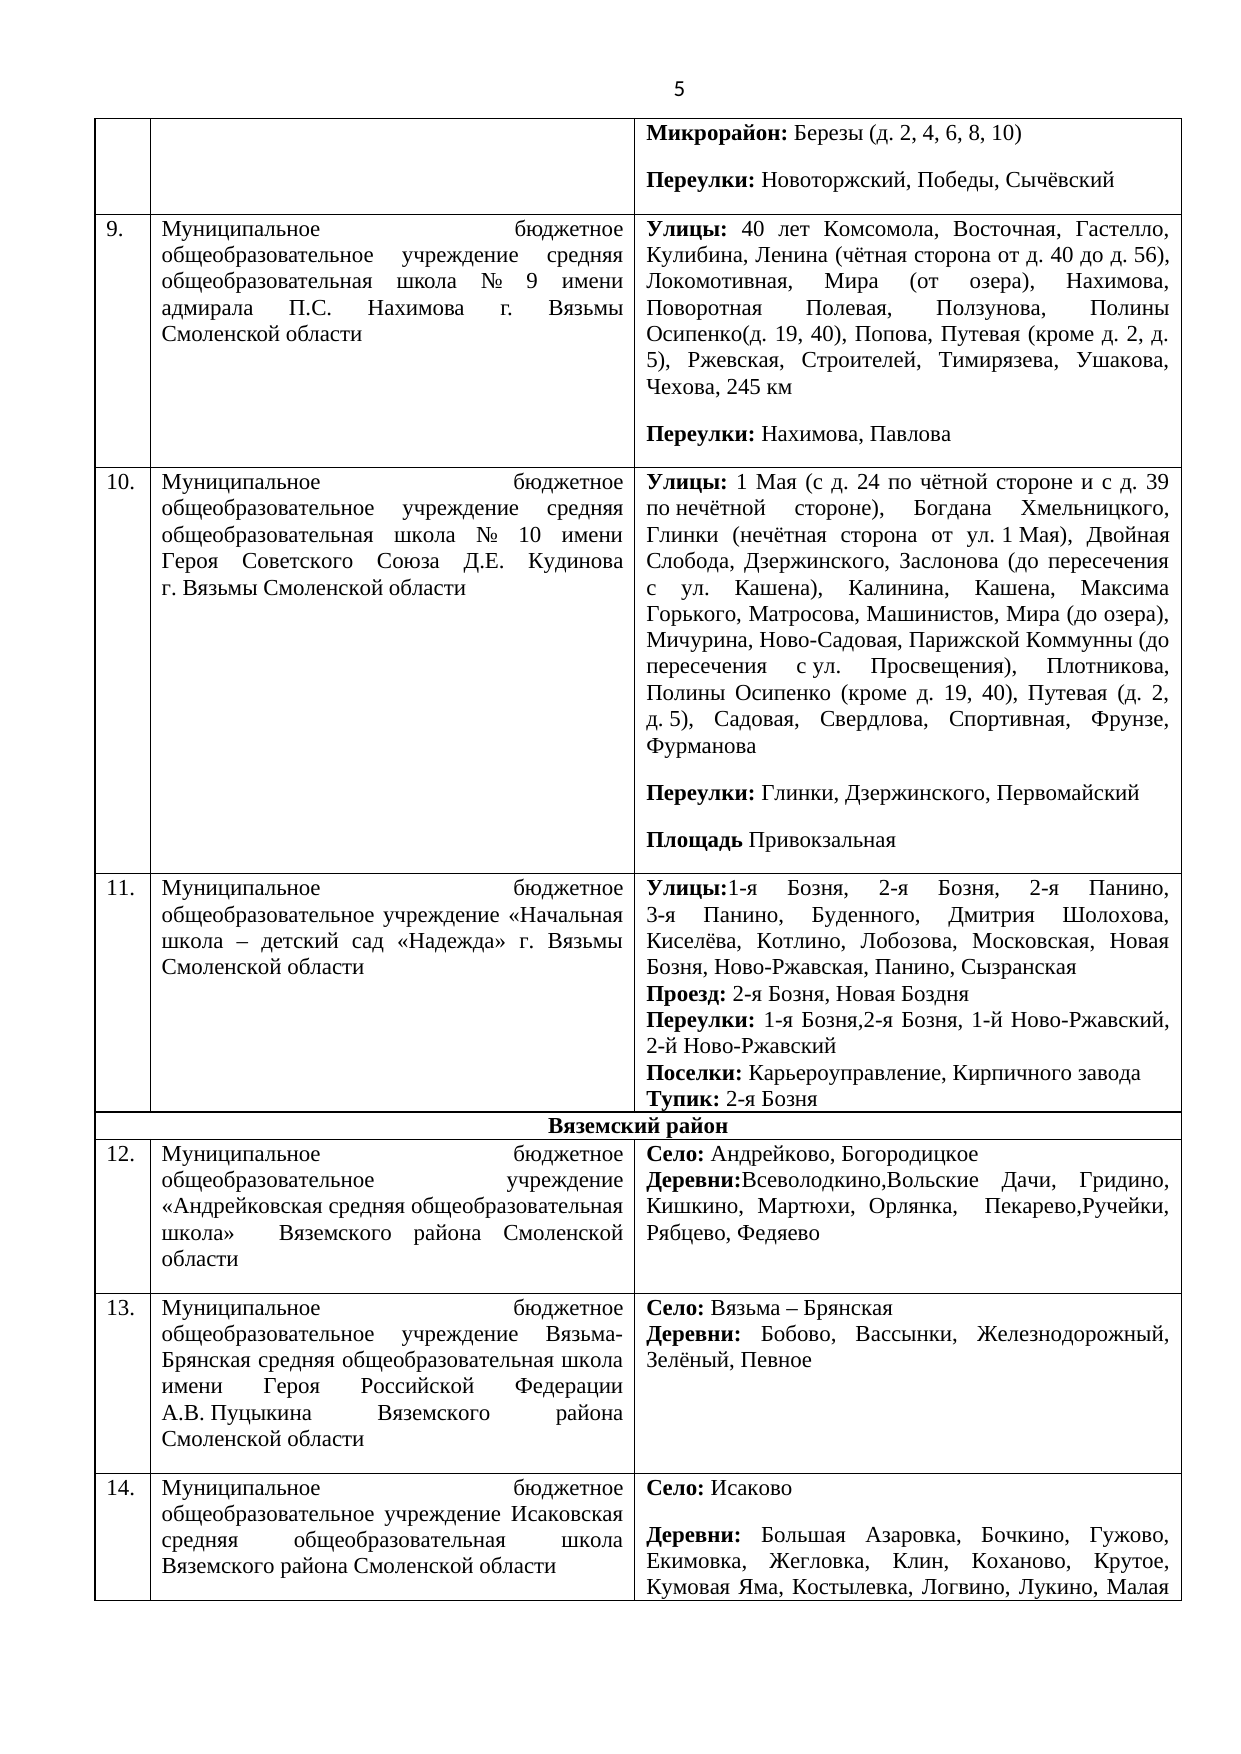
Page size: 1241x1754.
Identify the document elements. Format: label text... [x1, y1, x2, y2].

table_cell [151, 1474, 634, 1600]
table_cell Улицы:1-я Бозня, 2-я Бозня, 2-я Панино, 3-я Панино, Буденного, Дмитрия Шолохова, Киселёва, Котлино, Лобозова, Московская, Новая Бозня, Ново-Ржавская, Панино, Сызранская Проезд: 2-я Бозня, Новая Боздня Переулки: 1-я Бозня,2-я Бозня, 1-й Ново-Ржавский, 2-й Ново-Ржавский Поселки: Карьероуправление, Кирпичного завода Тупик: 2-я Бозня [635, 874, 1181, 1111]
table_cell Муниципальное бюджетное общеобразовательное учреждение средняя общеобразовательная школа № 9 имени адмирала П.С. Нахимова г. Вязьмы Смоленской области [151, 215, 634, 467]
table_cell Муниципальное бюджетное общеобразовательное учреждение «Андрейковская средняя общеобразовательная школа» Вяземского района Смоленской области [151, 1140, 634, 1292]
table_cell Улицы: 1 Мая (с д. 24 по чётной стороне и с д. 39 по нечётной стороне), Богдана Хмельницкого, Глинки (нечётная сторона от ул. 1 Мая), Двойная Слобода, Дзержинского, Заслонова (до пересечения с ул. Кашена), Калинина, Кашена, Максима Горького, Матросова, Машинистов, Мира (до озера), Мичурина, Ново-Садовая, Парижской Коммунны (до пересечения с ул. Просвещения), Плотникова, Полины Осипенко (кроме д. 19, 40), Путевая (д. 2, д. 5), Садовая, Свердлова, Спортивная, Фрунзе, Фурманова Переулки: Глинки, Дзержинского, Первомайский Площадь Привокзальная [635, 468, 1181, 873]
table_cell Село: Вязьма – Брянская Деревни: Бобово, Вассынки, Железнодорожный, Зелёный, Певное [635, 1294, 1181, 1472]
table_cell Муниципальное бюджетное общеобразовательное учреждение Вязьма-Брянская средняя общеобразовательная школа имени Героя Российской Федерации А.В. Пуцыкина Вяземского района Смоленской области [151, 1294, 634, 1472]
table_cell Село: Андрейково, Богородицкое Деревни:Всеволодкино,Вольские Дачи, Гридино, Кишкино, Мартюхи, Орлянка, Пекарево,Ручейки, Рябцево, Федяево [635, 1140, 1181, 1292]
table_cell Муниципальное бюджетное общеобразовательное учреждение средняя общеобразовательная школа № 10 имени Героя Советского Союза Д.Е. Кудинова г. Вязьмы Смоленской области [151, 468, 634, 873]
table_cell [96, 215, 150, 467]
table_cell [635, 119, 1181, 213]
table_cell [96, 1140, 150, 1292]
table_cell [96, 119, 150, 213]
table_cell [96, 468, 150, 873]
table_cell [96, 874, 150, 1111]
table_cell [96, 1294, 150, 1472]
table_cell Вяземский район [96, 1113, 1181, 1139]
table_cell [151, 119, 634, 213]
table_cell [635, 1474, 1181, 1600]
table_cell Муниципальное бюджетное общеобразовательное учреждение «Начальная школа – детский сад «Надежда» г. Вязьмы Смоленской области [151, 874, 634, 1111]
table_cell [96, 1474, 150, 1600]
table_cell Улицы: 40 лет Комсомола, Восточная, Гастелло, Кулибина, Ленина (чётная сторона от д. 40 до д. 56), Локомотивная, Мира (от озера), Нахимова, Поворотная Полевая, Ползунова, Полины Осипенко(д. 19, 40), Попова, Путевая (кроме д. 2, д. 5), Ржевская, Строителей, Тимирязева, Ушакова, Чехова, 245 км Переулки: Нахимова, Павлова [635, 215, 1181, 467]
